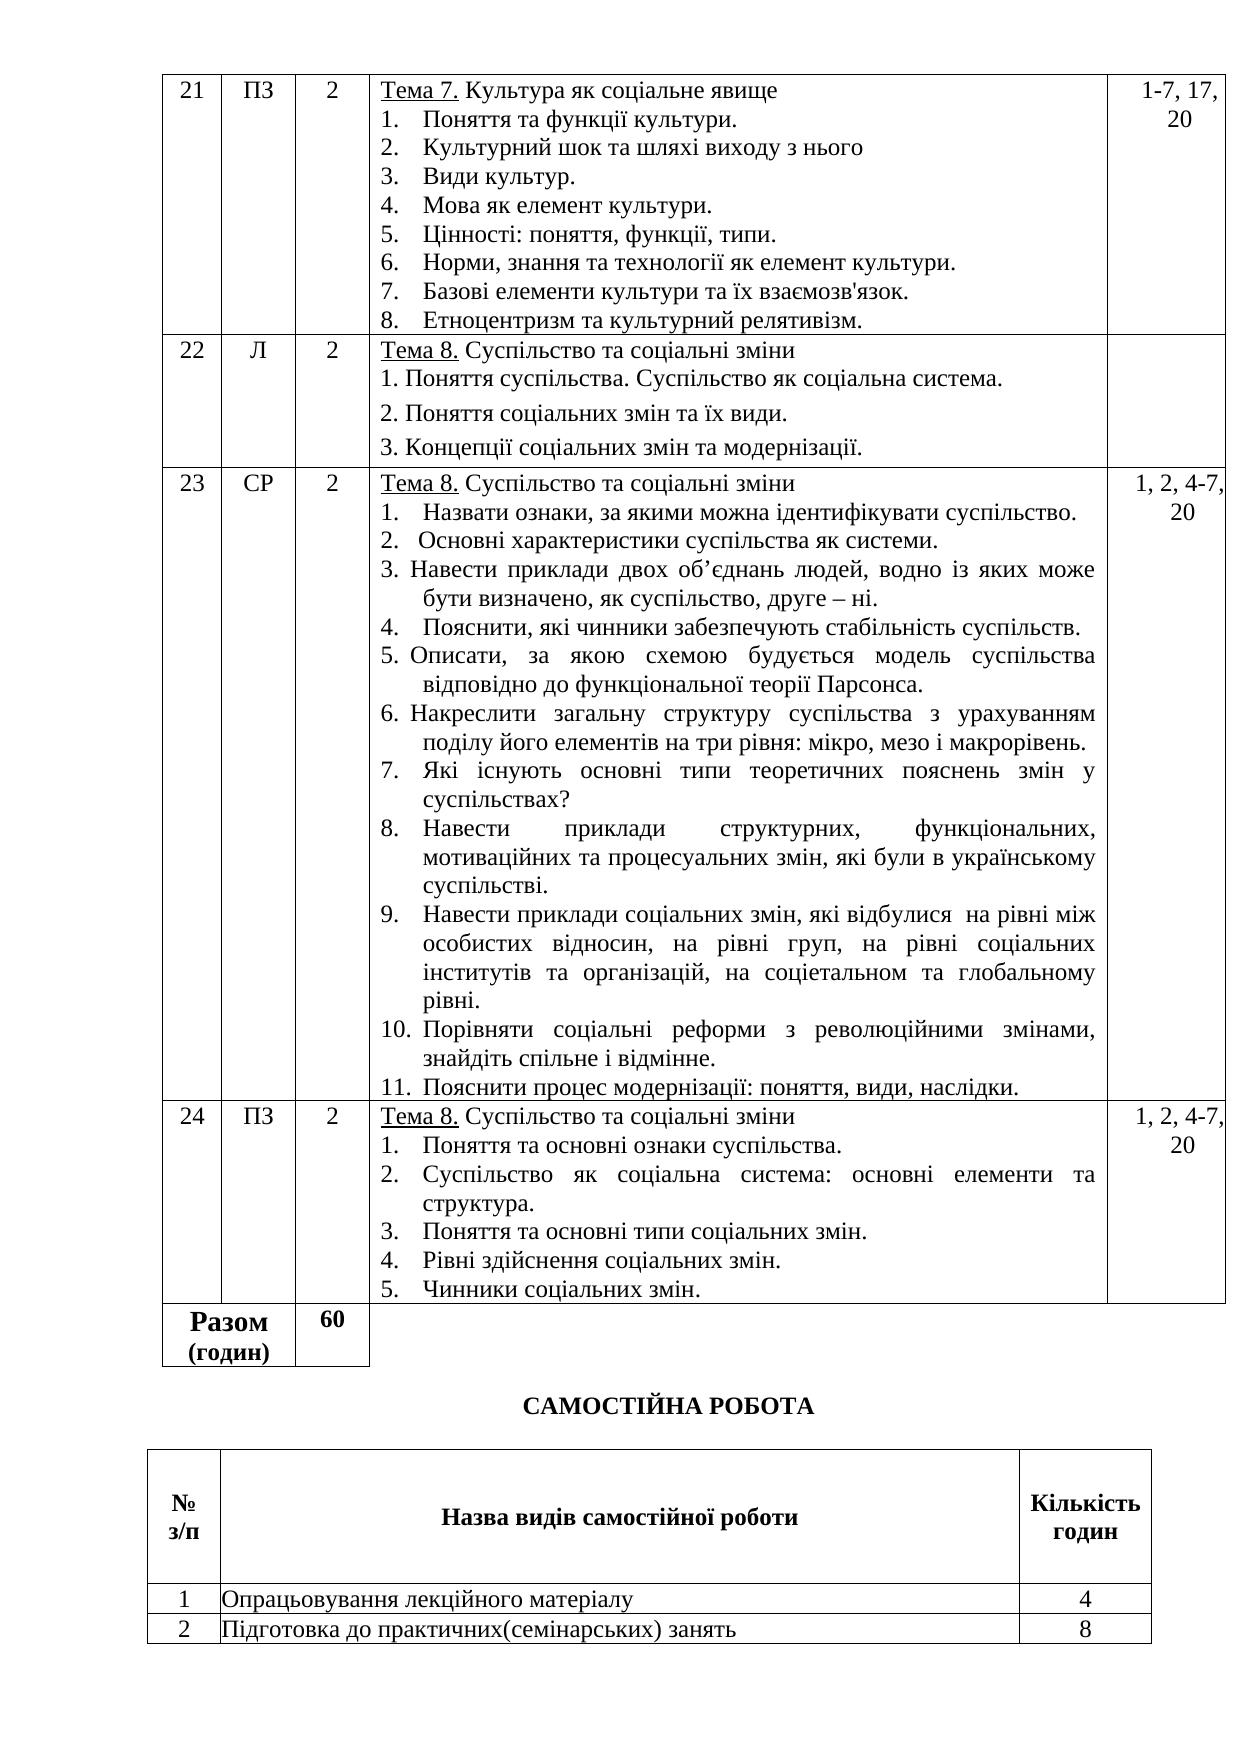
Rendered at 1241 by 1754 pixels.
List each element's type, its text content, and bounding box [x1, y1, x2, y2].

table_cell Разом (годин) [163, 1304, 295, 1366]
table_cell СР [222, 468, 295, 1100]
table_header № з/п [148, 1450, 220, 1583]
table_cell Л [222, 335, 295, 467]
table_cell [1108, 335, 1225, 467]
table_header Назва видів самостійної роботи [221, 1450, 1019, 1583]
table_cell 24 [163, 1101, 221, 1303]
table_cell 2 [296, 335, 369, 467]
table_cell 22 [163, 335, 221, 467]
table_cell Опрацьовування лекційного матеріалу [221, 1584, 1019, 1613]
table_cell Тема 8. Суспільство та соціальні зміни 1. Поняття суспільства. Суспільство як соціальна система. 2. Поняття соціальних змін та їх види. 3. Концепції соціальних змін та модернізації. [370, 335, 1107, 467]
table_cell 1-7, 17, 20 [1108, 75, 1225, 334]
table_cell 4 [1020, 1584, 1151, 1613]
table_header Кількість годин [1020, 1450, 1151, 1583]
text САМОСТІЙНА РОБОТА [185, 1391, 1152, 1420]
table_cell Тема 8. Суспільство та соціальні зміни Поняття та основні ознаки суспільства. Суспільство як соціальна система: основні елементи та структура. Поняття та основні типи соціальних змін. Рівні здійснення соціальних змін. Чинники соціальних змін. [370, 1101, 1107, 1303]
table_cell 1, 2, 4-7, 20 [1108, 1101, 1225, 1303]
table_cell 1, 2, 4-7, 20 [1108, 468, 1225, 1100]
table_cell Тема 8. Суспільство та соціальні зміни Назвати ознаки, за якими можна ідентифікувати суспільство. Основні характеристики суспільства як системи. Навести приклади двох об’єднань людей, водно із яких може бути визначено, як суспільство, друге – ні. Пояснити, які чинники забезпечують стабільність суспільств. Описати, за якою схемою будується модель суспільства відповідно до функціональної теорії Парсонса. Накреслити загальну структуру суспільства з урахуванням поділу його елементів на три рівня: мікро, мезо і макрорівень. Які існують основні типи теоретичних пояснень змін у суспільствах? Навести приклади структурних, функціональних, мотиваційних та процесуальних змін, які були в українському суспільстві. Навести приклади соціальних змін, які відбулися на рівні між особистих відносин, на рівні груп, на рівні соціальних інститутів та організацій, на соціетальном та глобальному рівні. Порівняти соціальні реформи з революційними змінами, знайдіть спільне і відмінне. Пояснити процес модернізації: поняття, види, наслідки. [370, 468, 1107, 1100]
table_cell 2 [296, 1101, 369, 1303]
table_cell 1 [148, 1584, 220, 1613]
table_cell ПЗ [222, 1101, 295, 1303]
table_cell 21 [163, 75, 221, 334]
table_cell 60 [296, 1304, 369, 1366]
table_cell Підготовка до практичних(семінарських) занять [221, 1614, 1019, 1643]
table_cell 8 [1020, 1614, 1151, 1643]
table_cell 2 [296, 468, 369, 1100]
table_cell Тема 7. Культура як соціальне явище Поняття та функції культури. Культурний шок та шляхі виходу з нього Види культур. Мова як елемент культури. Цінності: поняття, функції, типи. Норми, знання та технології як елемент культури. Базові елементи культури та їх взаємозв'язок. Етноцентризм та культурний релятивізм. [370, 75, 1107, 334]
table_cell 2 [296, 75, 369, 334]
table_cell ПЗ [222, 75, 295, 334]
table_cell 23 [163, 468, 221, 1100]
table_cell 2 [148, 1614, 220, 1643]
